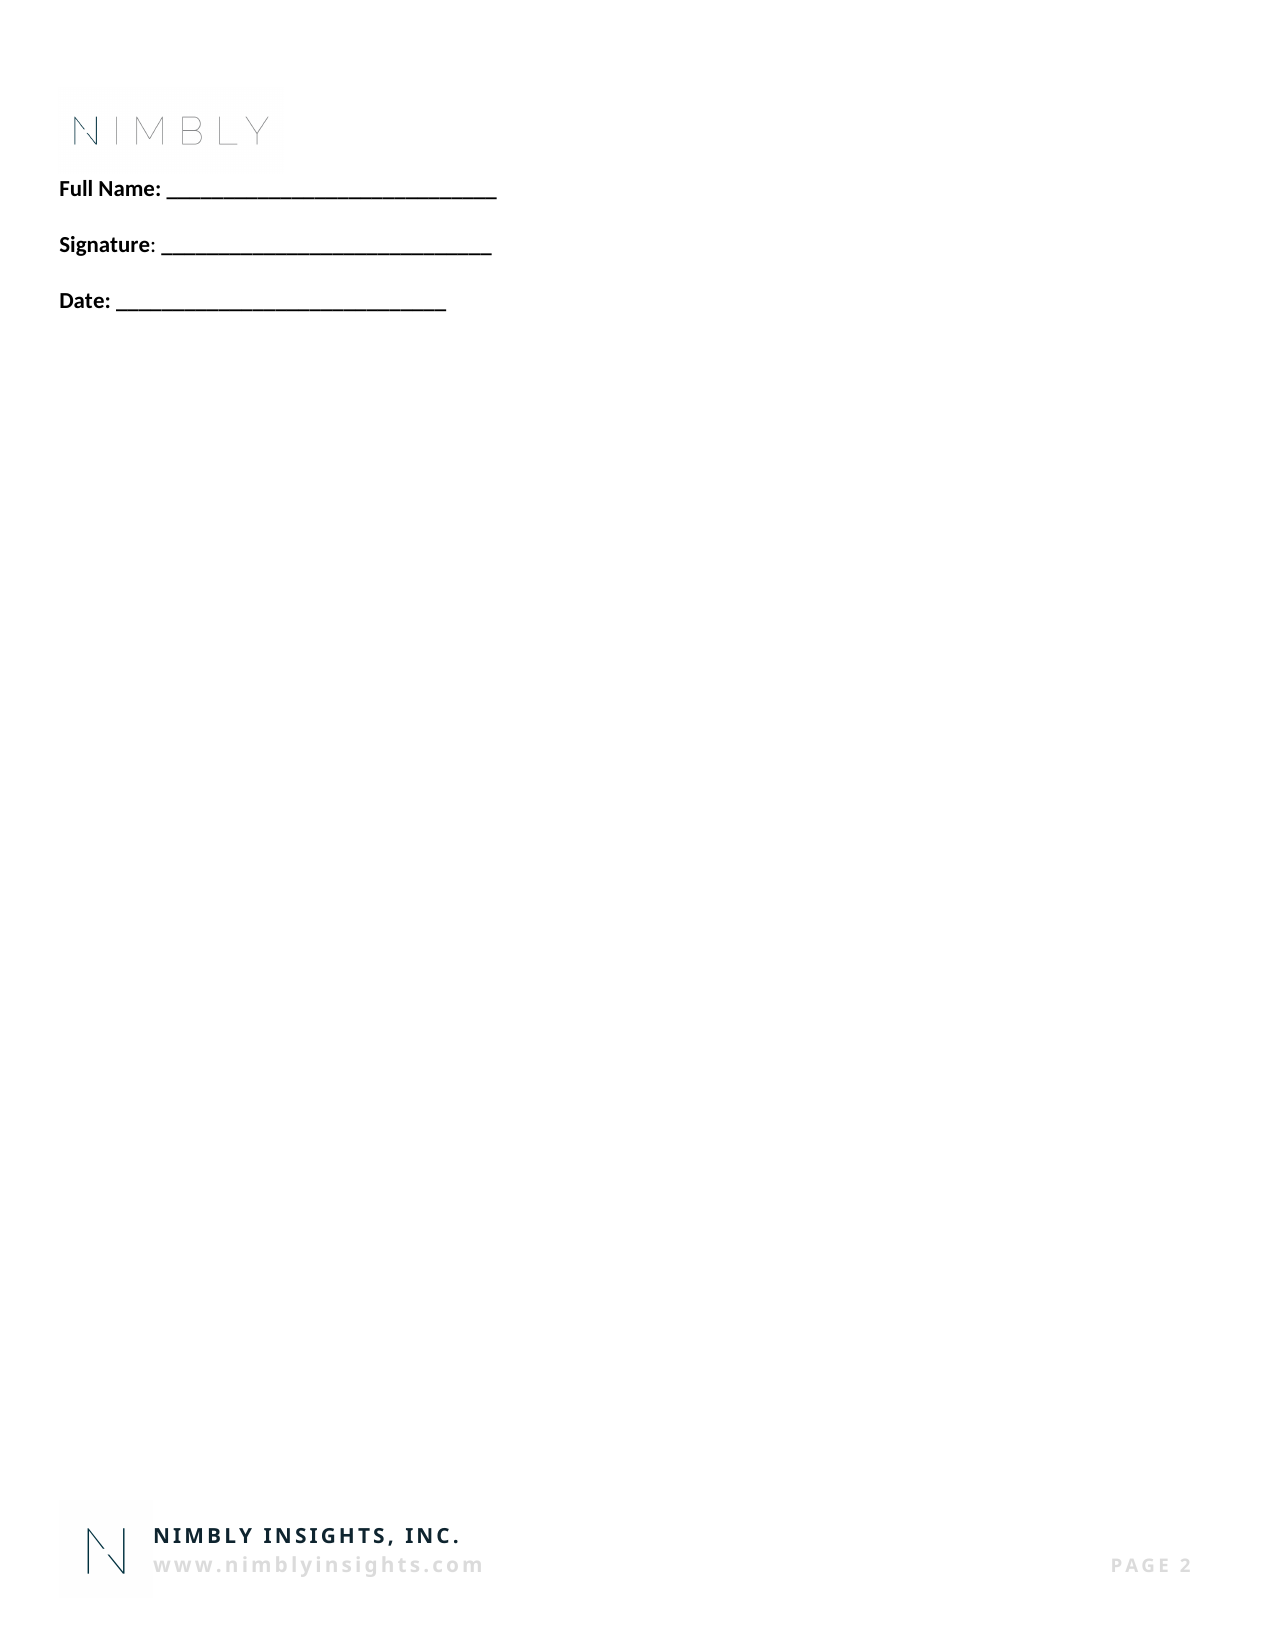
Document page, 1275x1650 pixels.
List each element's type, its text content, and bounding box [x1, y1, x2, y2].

picture [58, 87, 284, 174]
text Signature: _____________________________ [59, 230, 1196, 258]
text Date: _____________________________ [59, 286, 1196, 314]
text Full Name: _____________________________ [59, 174, 1196, 202]
picture [59, 1500, 153, 1598]
